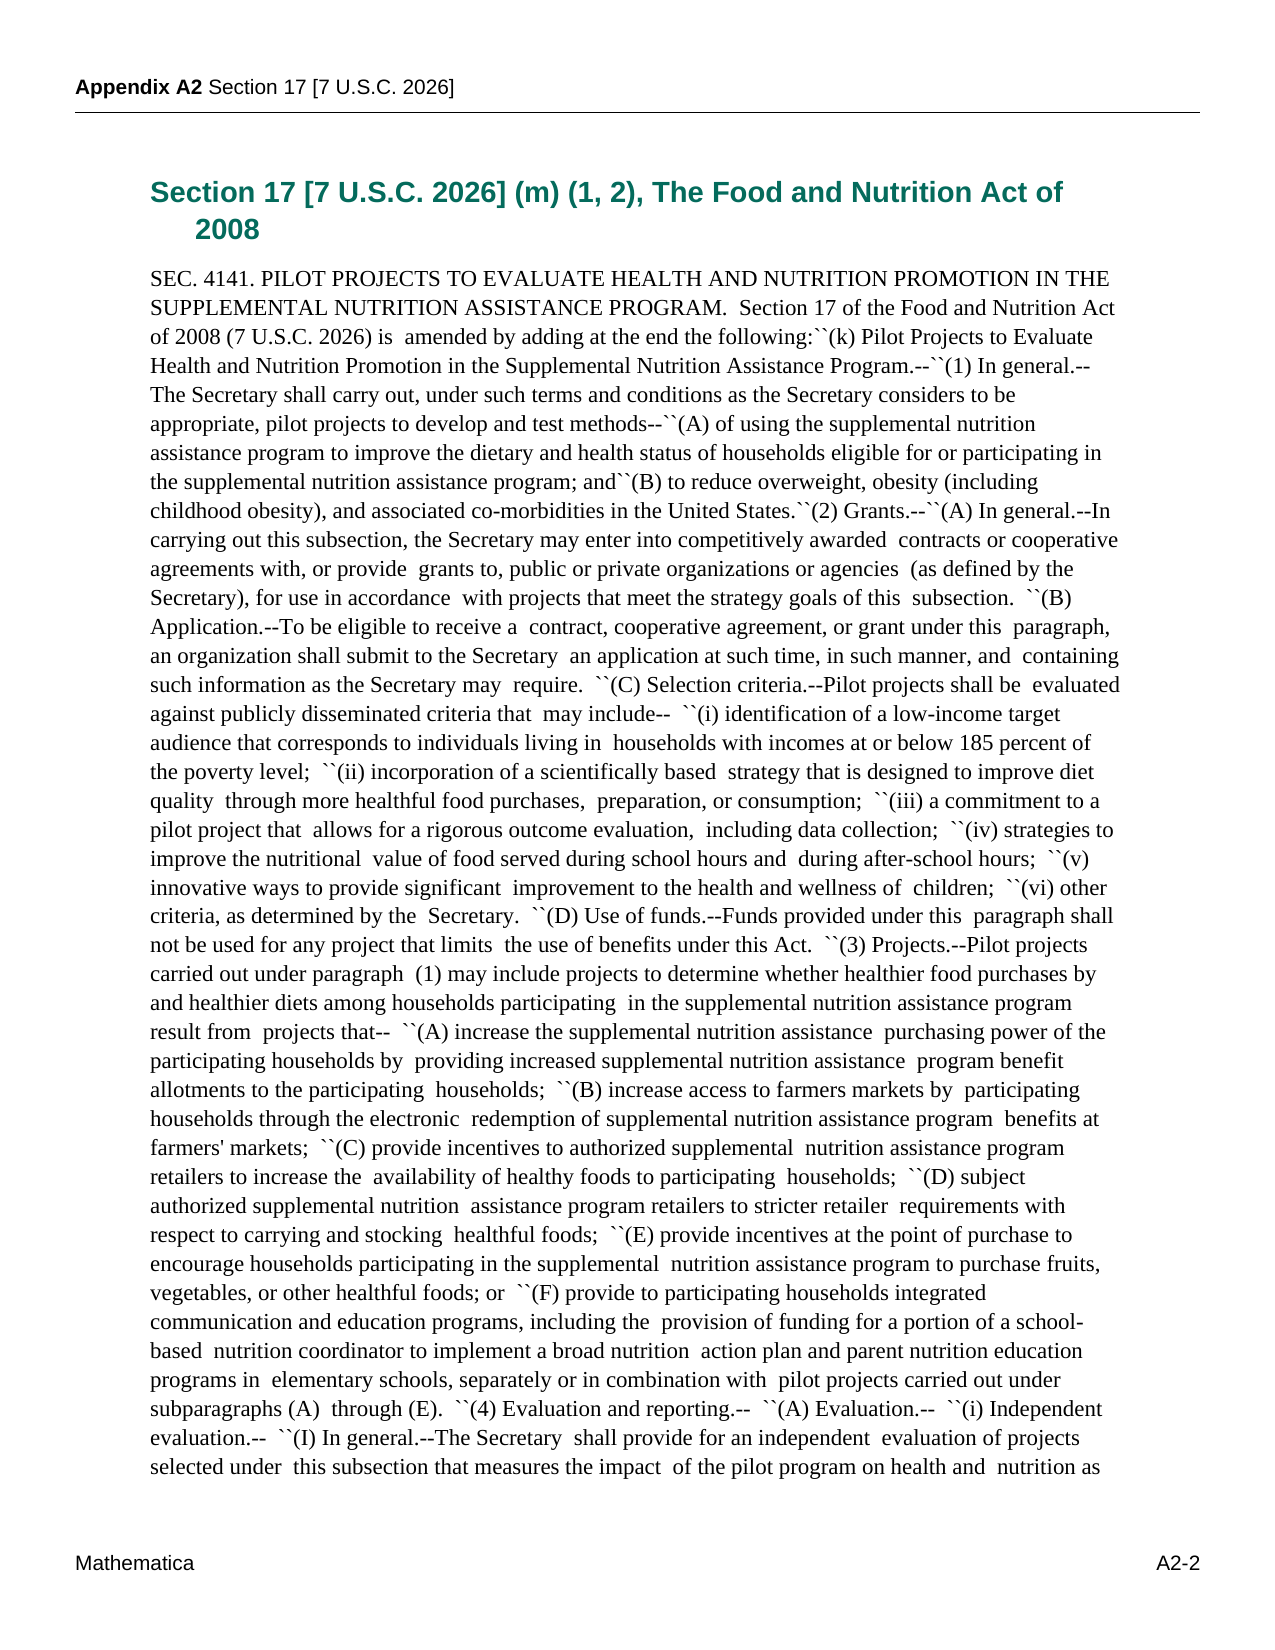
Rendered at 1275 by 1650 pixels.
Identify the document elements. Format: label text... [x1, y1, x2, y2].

text Section 17 [7 U.S.C. 2026] (m) (1, 2), The Food and Nutrition Act of 2008 [150, 175, 1125, 245]
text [150, 265, 1125, 1479]
